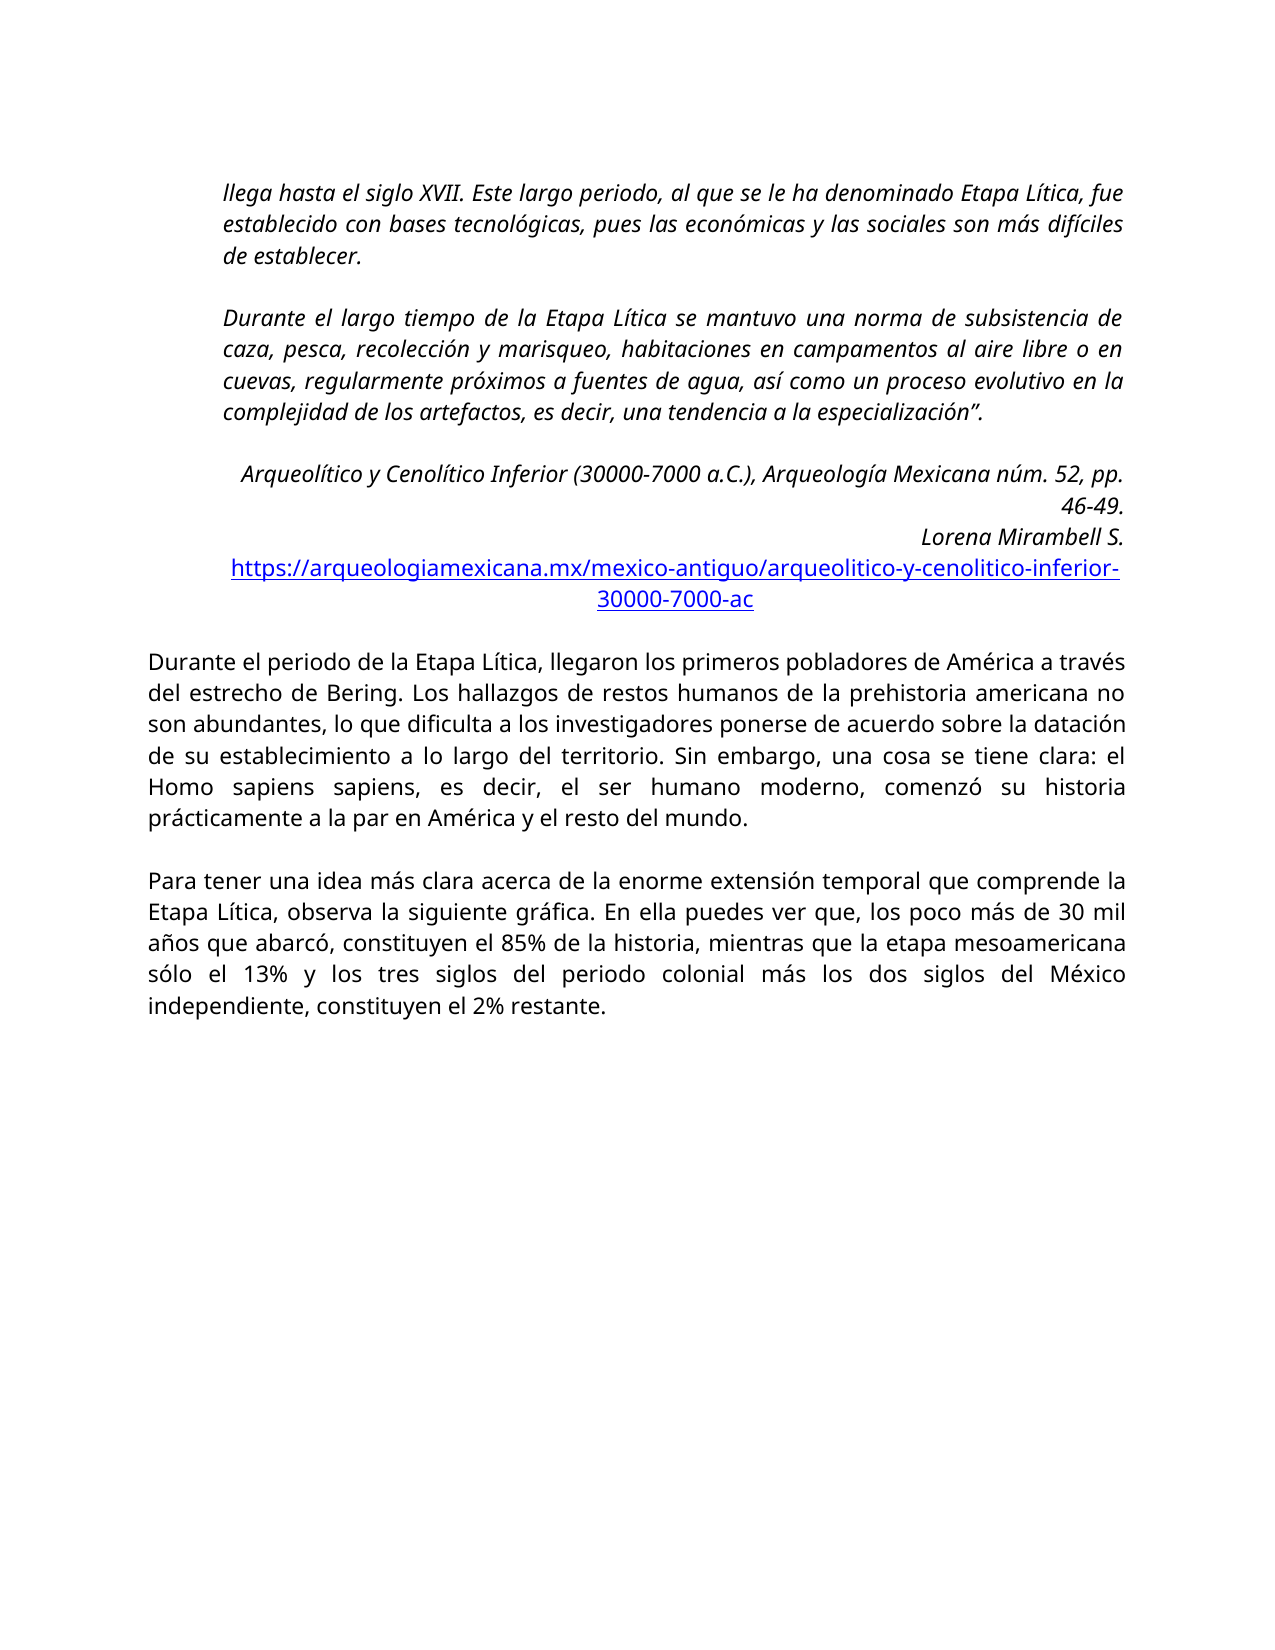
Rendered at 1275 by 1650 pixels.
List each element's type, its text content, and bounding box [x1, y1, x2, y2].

text Durante el periodo de la Etapa Lítica, llegaron los primeros pobladores de América a través del estrecho de Bering. Los hallazgos de restos humanos de la prehistoria americana no son abundantes, lo que dificulta a los investigadores ponerse de acuerdo sobre la datación de su establecimiento a lo largo del territorio. Sin embargo, una cosa se tiene clara: el Homo sapiens sapiens, es decir, el ser humano moderno, comenzó su historia prácticamente a la par en América y el resto del mundo. [148, 646, 1127, 833]
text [223, 177, 1127, 271]
text Lorena Mirambell S. [223, 521, 1127, 552]
text https://arqueologiamexicana.mx/mexico-antiguo/arqueolitico-y-cenolitico-inferior-30000-7000-ac [223, 552, 1127, 615]
text Arqueolítico y Cenolítico Inferior (30000-7000 a.C.), Arqueología Mexicana núm. 52, pp. 46-49. [223, 458, 1127, 521]
text Durante el largo tiempo de la Etapa Lítica se mantuvo una norma de subsistencia de caza, pesca, recolección y marisqueo, habitaciones en campamentos al aire libre o en cuevas, regularmente próximos a fuentes de agua, así como un proceso evolutivo en la complejidad de los artefactos, es decir, una tendencia a la especialización”. [223, 302, 1127, 427]
text Para tener una idea más clara acerca de la enorme extensión temporal que comprende la Etapa Lítica, observa la siguiente gráfica. En ella puedes ver que, los poco más de 30 mil años que abarcó, constituyen el 85% de la historia, mientras que la etapa mesoamericana sólo el 13% y los tres siglos del periodo colonial más los dos siglos del México independiente, constituyen el 2% restante. [148, 865, 1127, 1021]
